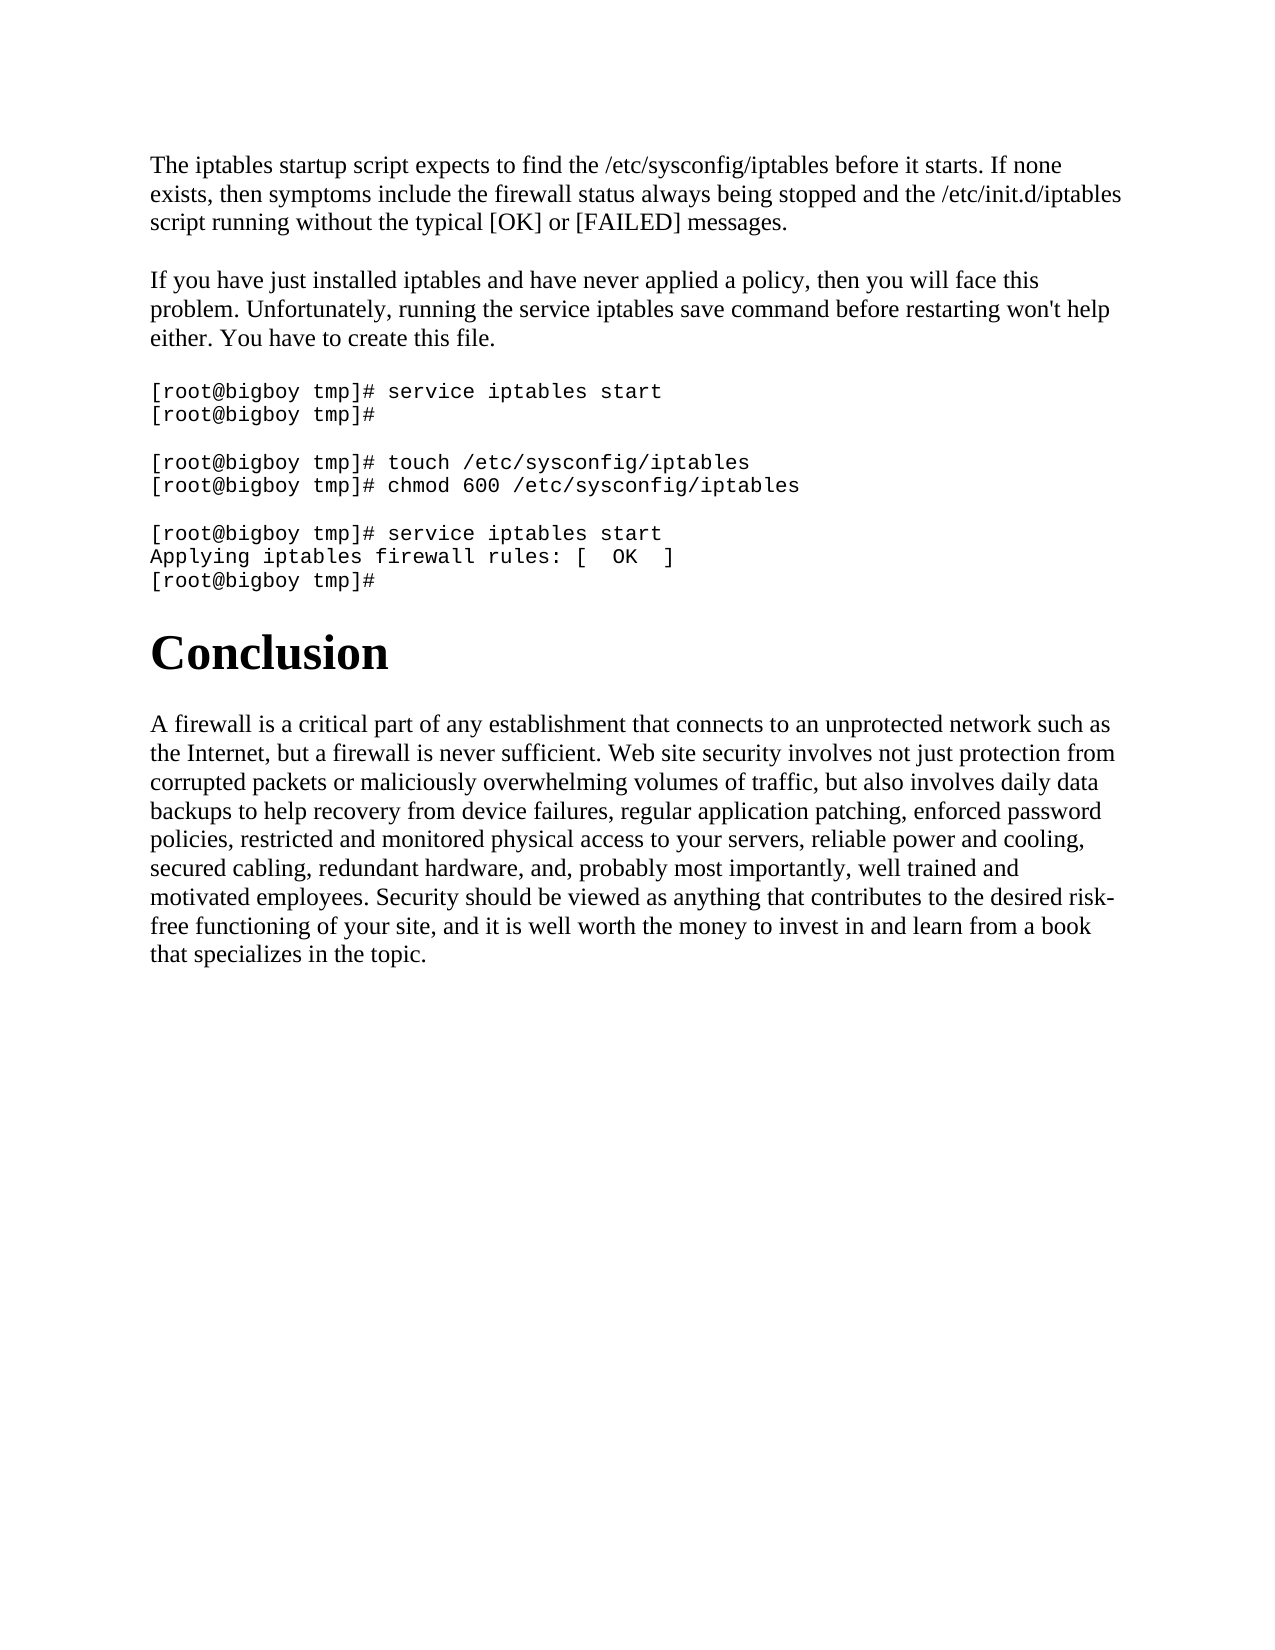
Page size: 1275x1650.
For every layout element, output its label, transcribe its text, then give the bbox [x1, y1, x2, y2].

text [root@bigboy tmp]# [150, 404, 1125, 428]
text If you have just installed iptables and have never applied a policy, then you will face this problem. Unfortunately, running the service iptables save command before restarting won't help either. You have to create this file. [150, 265, 1125, 352]
text [root@bigboy tmp]# [150, 570, 1125, 594]
text [root@bigboy tmp]# touch /etc/sysconfig/iptables [150, 452, 1125, 475]
text The iptables startup script expects to find the /etc/sysconfig/iptables before it starts. If none exists, then symptoms include the firewall status always being stopped and the /etc/init.d/iptables script running without the typical [OK] or [FAILED] messages. [150, 150, 1125, 236]
text [root@bigboy tmp]# service iptables start [150, 523, 1125, 546]
text [root@bigboy tmp]# service iptables start [150, 381, 1125, 404]
text Applying iptables firewall rules: [ OK ] [150, 546, 1125, 570]
text A firewall is a critical part of any establishment that connects to an unprotected network such as the Internet, but a firewall is never sufficient. Web site security involves not just protection from corrupted packets or maliciously overwhelming volumes of traffic, but also involves daily data backups to help recovery from device failures, regular application patching, enforced password policies, restricted and monitored physical access to your servers, reliable power and cooling, secured cabling, redundant hardware, and, probably most importantly, well trained and motivated employees. Security should be viewed as anything that contributes to the desired risk-free functioning of your site, and it is well worth the money to invest in and learn from a book that specializes in the topic. [150, 709, 1125, 968]
text Conclusion [150, 623, 1125, 680]
text [root@bigboy tmp]# chmod 600 /etc/sysconfig/iptables [150, 475, 1125, 499]
